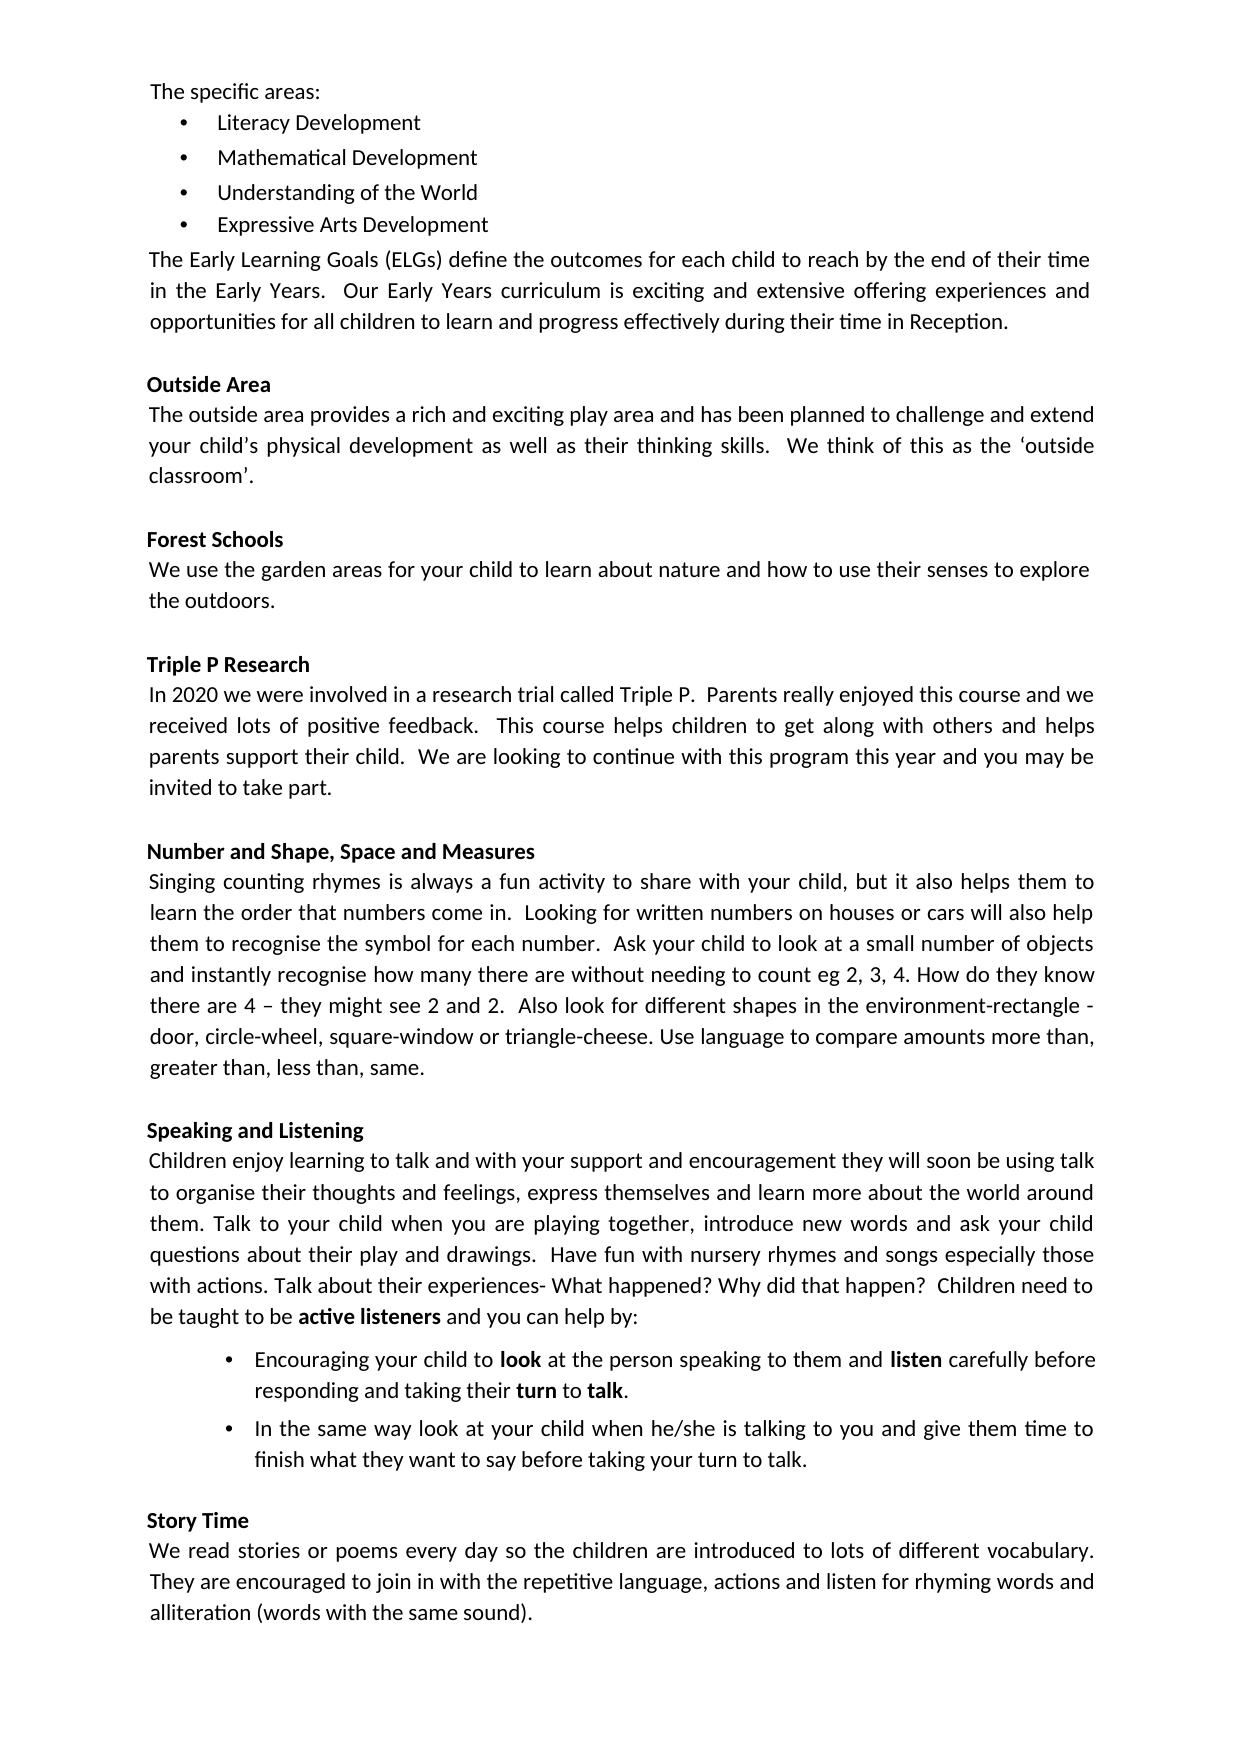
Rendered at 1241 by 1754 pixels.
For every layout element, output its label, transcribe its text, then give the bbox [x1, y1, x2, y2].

list Expressive Arts Development [179, 210, 1092, 238]
list Encouraging your child to look at the person speaking to them and listen carefully before responding and taking their turn to talk. [225, 1345, 1096, 1404]
subtitle Forest Schools [133, 525, 1109, 553]
text We read stories or poems every day so the children are introduced to lots of different vocabulary. They are encouraged to join in with the repetitive language, actions and listen for rhyming words and alliteration (words with the same sound). [148, 1536, 1096, 1626]
text We use the garden areas for your child to learn about nature and how to use their senses to explore the outdoors. [148, 555, 1092, 614]
text Children enjoy learning to talk and with your support and encouragement they will soon be using talk to organise their thoughts and feelings, express themselves and learn more about the world around them. Talk to your child when you are playing together, introduce new words and ask your child questions about their play and drawings. Have fun with nursery rhymes and songs especially those with actions. Talk about their experiences- What happened? Why did that happen? Children need to be taught to be active listeners and you can help by: [148, 1147, 1096, 1330]
text Singing counting rhymes is always a fun activity to share with your child, but it also helps them to learn the order that numbers come in. Looking for written numbers on houses or cars will also help them to recognise the symbol for each number. Ask your child to look at a small number of objects and instantly recognise how many there are without needing to count eg 2, 3, 4. How do they know there are 4 – they might see 2 and 2. Also look for different shapes in the environment-rectangle -door, circle-wheel, square-window or triangle-cheese. Use language to compare amounts more than, greater than, less than, same. [148, 867, 1096, 1081]
text In 2020 we were involved in a research trial called Triple P. Parents really enjoyed this course and we received lots of positive feedback. This course helps children to get along with others and helps parents support their child. We are looking to continue with this program this year and you may be invited to take part. [148, 680, 1096, 801]
text The outside area provides a rich and exciting play area and has been planned to challenge and extend your child’s physical development as well as their thinking skills. We think of this as the ‘outside classroom’. [148, 401, 1097, 490]
text The specific areas: [150, 77, 1134, 106]
list In the same way look at your child when he/she is talking to you and give them time to finish what they want to say before taking your turn to talk. [225, 1414, 1096, 1473]
subtitle Story Time [133, 1506, 1109, 1534]
list Mathematical Development [179, 143, 1092, 171]
list Understanding of the World [179, 178, 1092, 206]
subtitle Number and Shape, Space and Measures [133, 837, 1109, 865]
text The Early Learning Goals (ELGs) define the outcomes for each child to reach by the end of their time in the Early Years. Our Early Years curriculum is exciting and extensive offering experiences and opportunities for all children to learn and progress effectively during their time in Reception. [148, 245, 1092, 335]
subtitle Triple P Research [133, 650, 1109, 678]
subtitle Outside Area [133, 370, 1109, 398]
subtitle Speaking and Listening [133, 1116, 1109, 1144]
list Literacy Development [179, 108, 1092, 136]
